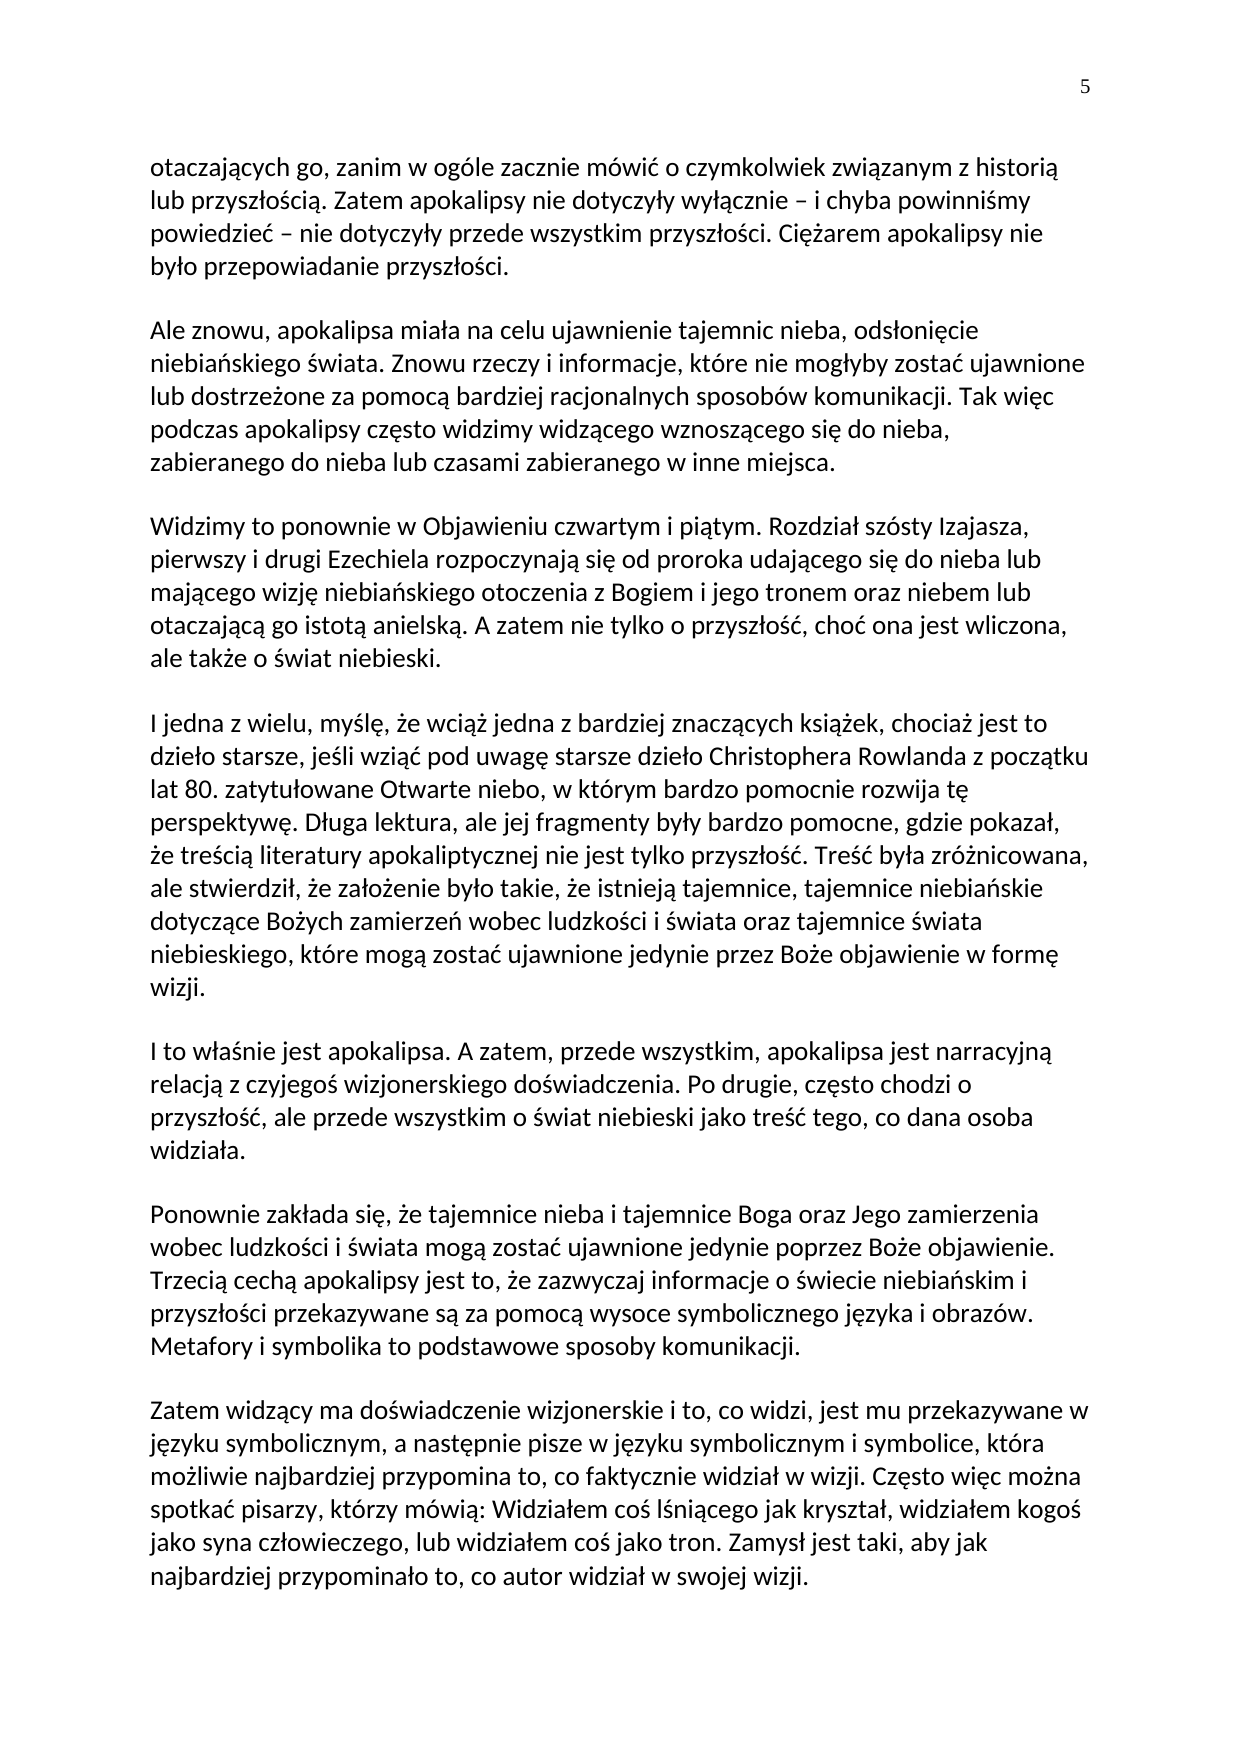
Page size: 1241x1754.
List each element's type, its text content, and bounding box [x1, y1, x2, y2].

text Ponownie zakłada się, że tajemnice nieba i tajemnice Boga oraz Jego zamierzenia wobec ludzkości i świata mogą zostać ujawnione jedynie poprzez Boże objawienie. Trzecią cechą apokalipsy jest to, że zazwyczaj informacje o świecie niebiańskim i przyszłości przekazywane są za pomocą wysoce symbolicznego języka i obrazów. Metafory i symbolika to podstawowe sposoby komunikacji. [150, 1197, 1090, 1362]
text Widzimy to ponownie w Objawieniu czwartym i piątym. Rozdział szósty Izajasza, pierwszy i drugi Ezechiela rozpoczynają się od proroka udającego się do nieba lub mającego wizję niebiańskiego otoczenia z Bogiem i jego tronem oraz niebem lub otaczającą go istotą anielską. A zatem nie tylko o przyszłość, choć ona jest wliczona, ale także o świat niebieski. [150, 509, 1090, 674]
text I to właśnie jest apokalipsa. A zatem, przede wszystkim, apokalipsa jest narracyjną relacją z czyjegoś wizjonerskiego doświadczenia. Po drugie, często chodzi o przyszłość, ale przede wszystkim o świat niebieski jako treść tego, co dana osoba widziała. [150, 1034, 1090, 1166]
text I jedna z wielu, myślę, że wciąż jedna z bardziej znaczących książek, chociaż jest to dzieło starsze, jeśli wziąć pod uwagę starsze dzieło Christophera Rowlanda z początku lat 80. zatytułowane Otwarte niebo, w którym bardzo pomocnie rozwija tę perspektywę. Długa lektura, ale jej fragmenty były bardzo pomocne, gdzie pokazał, że treścią literatury apokaliptycznej nie jest tylko przyszłość. Treść była zróżnicowana, ale stwierdził, że założenie było takie, że istnieją tajemnice, tajemnice niebiańskie dotyczące Bożych zamierzeń wobec ludzkości i świata oraz tajemnice świata niebieskiego, które mogą zostać ujawnione jedynie przez Boże objawienie w formę wizji. [150, 706, 1090, 1003]
text Ale znowu, apokalipsa miała na celu ujawnienie tajemnic nieba, odsłonięcie niebiańskiego świata. Znowu rzeczy i informacje, które nie mogłyby zostać ujawnione lub dostrzeżone za pomocą bardziej racjonalnych sposobów komunikacji. Tak więc podczas apokalipsy często widzimy widzącego wznoszącego się do nieba, zabieranego do nieba lub czasami zabieranego w inne miejsca. [150, 313, 1090, 478]
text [150, 150, 1090, 282]
text Zatem widzący ma doświadczenie wizjonerskie i to, co widzi, jest mu przekazywane w języku symbolicznym, a następnie pisze w języku symbolicznym i symbolice, która możliwie najbardziej przypomina to, co faktycznie widział w wizji. Często więc można spotkać pisarzy, którzy mówią: Widziałem coś lśniącego jak kryształ, widziałem kogoś jako syna człowieczego, lub widziałem coś jako tron. Zamysł jest taki, aby jak najbardziej przypominało to, co autor widział w swojej wizji. [150, 1393, 1090, 1592]
